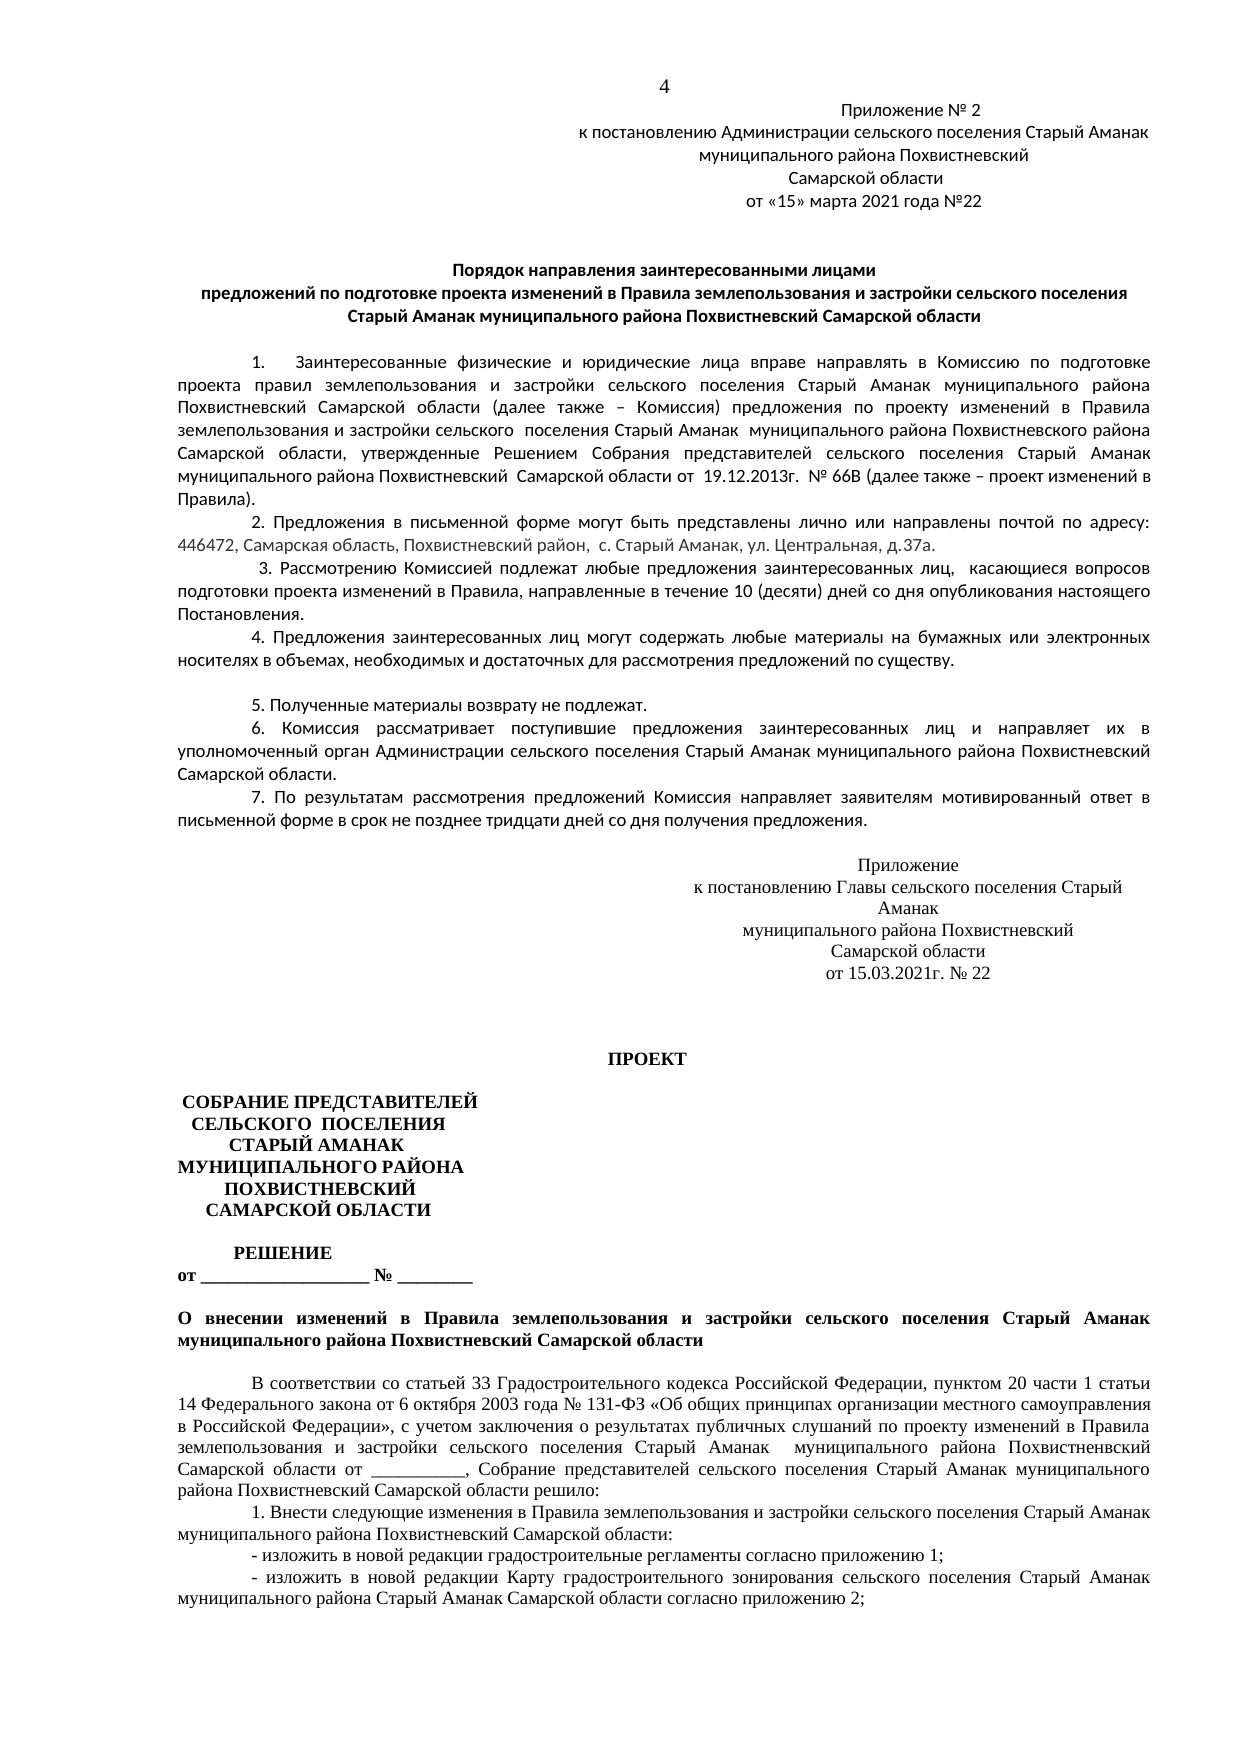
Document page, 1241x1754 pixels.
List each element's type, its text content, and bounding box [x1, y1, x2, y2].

text сельскогО поселения [177, 1113, 1152, 1134]
text самарской области [177, 1199, 1152, 1221]
text Самарской области [576, 167, 1152, 189]
list Заинтересованные физические и юридические лица вправе направлять в Комиссию по подготовке проекта правил землепользования и застройки сельского поселения Старый Аманак муниципального района Похвистневский Самарской области (далее также – Комиссия) предложения по проекту изменений в Правила землепользования и застройки сельского поселения Старый Аманак муниципального района Похвистневского района Самарской области, утвержденные Решением Собрания представителей сельского поселения Старый Аманак муниципального района Похвистневский Самарской области от 19.12.2013г. № 66В (далее также – проект изменений в Правила). [177, 350, 1152, 510]
text 3. Рассмотрению Комиссией подлежат любые предложения заинтересованных лиц, касающиеся вопросов подготовки проекта изменений в Правила, направленные в течение 10 (десяти) дней со дня опубликования настоящего Постановления. [177, 556, 1152, 625]
text ПРОЕКТ [177, 1048, 1152, 1070]
text 2. Предложения в письменной форме могут быть представлены лично или направлены почтой по адресу: 446472, Самарская область, Похвистневский район, с. Старый Аманак, ул. Центральная, д.37а. [177, 510, 1152, 556]
text от __________________ № ________ [177, 1264, 1152, 1285]
text к постановлению Главы сельского поселения Старый Аманак [664, 876, 1152, 919]
text муниципального района Похвистневский [664, 919, 1152, 940]
text 4. Предложения заинтересованных лиц могут содержать любые материалы на бумажных или электронных носителях в объемах, необходимых и достаточных для рассмотрения предложений по существу. [177, 625, 1152, 671]
text Самарской области [664, 940, 1152, 962]
text собрание представителей [177, 1091, 1152, 1113]
text к постановлению Администрации сельского поселения Старый Аманак муниципального района Похвистневский [576, 121, 1152, 167]
text СТАРЫЙ АМАНАК [177, 1134, 1152, 1156]
text 6. Комиссия рассматривает поступившие предложения заинтересованных лиц и направляет их в уполномоченный орган Администрации сельского поселения Старый Аманак муниципального района Похвистневский Самарской области. [177, 717, 1152, 785]
text от «15» марта 2021 года №22 [576, 189, 1152, 212]
text предложений по подготовке проекта изменений в Правила землепользования и застройки сельского поселения Старый Аманак муниципального района Похвистневский Самарской области [177, 281, 1152, 327]
text - изложить в новой редакции градостроительные регламенты согласно приложению 1; [177, 1544, 1152, 1566]
text 5. Полученные материалы возврату не подлежат. [177, 694, 1152, 717]
text Приложение № 2 [620, 98, 1152, 121]
text ПОХВИСТНЕВСКИЙ [177, 1177, 1152, 1199]
text О внесении изменений в Правила землепользования и застройки сельского поселения Старый Аманак муниципального района Похвистневский Самарской области [177, 1307, 1152, 1350]
text 1. Внести следующие изменения в Правила землепользования и застройки сельского поселения Старый Аманак муниципального района Похвистневский Самарской области: [177, 1501, 1152, 1544]
text - изложить в новой редакции Карту градостроительного зонирования сельского поселения Старый Аманак муниципального района Старый Аманак Самарской области согласно приложению 2; [177, 1566, 1152, 1609]
text В соответствии со статьей 33 Градостроительного кодекса Российской Федерации, пунктом 20 части 1 статьи 14 Федерального закона от 6 октября 2003 года № 131-ФЗ «Об общих принципах организации местного самоуправления в Российской Федерации», с учетом заключения о результатах публичных слушаний по проекту изменений в Правила землепользования и застройки сельского поселения Старый Аманак муниципального района Похвистненвский Самарской области от __________, Собрание представителей сельского поселения Старый Аманак муниципального района Похвистневский Самарской области решило: [177, 1372, 1152, 1501]
text 7. По результатам рассмотрения предложений Комиссия направляет заявителям мотивированный ответ в письменной форме в срок не позднее тридцати дней со дня получения предложения. [177, 785, 1152, 831]
text Приложение [664, 854, 1152, 876]
text от 15.03.2021г. № 22 [664, 962, 1152, 983]
text РЕШЕНИЕ [177, 1242, 1152, 1264]
text Порядок направления заинтересованными лицами [177, 258, 1152, 281]
text муниципального района [177, 1156, 1152, 1177]
